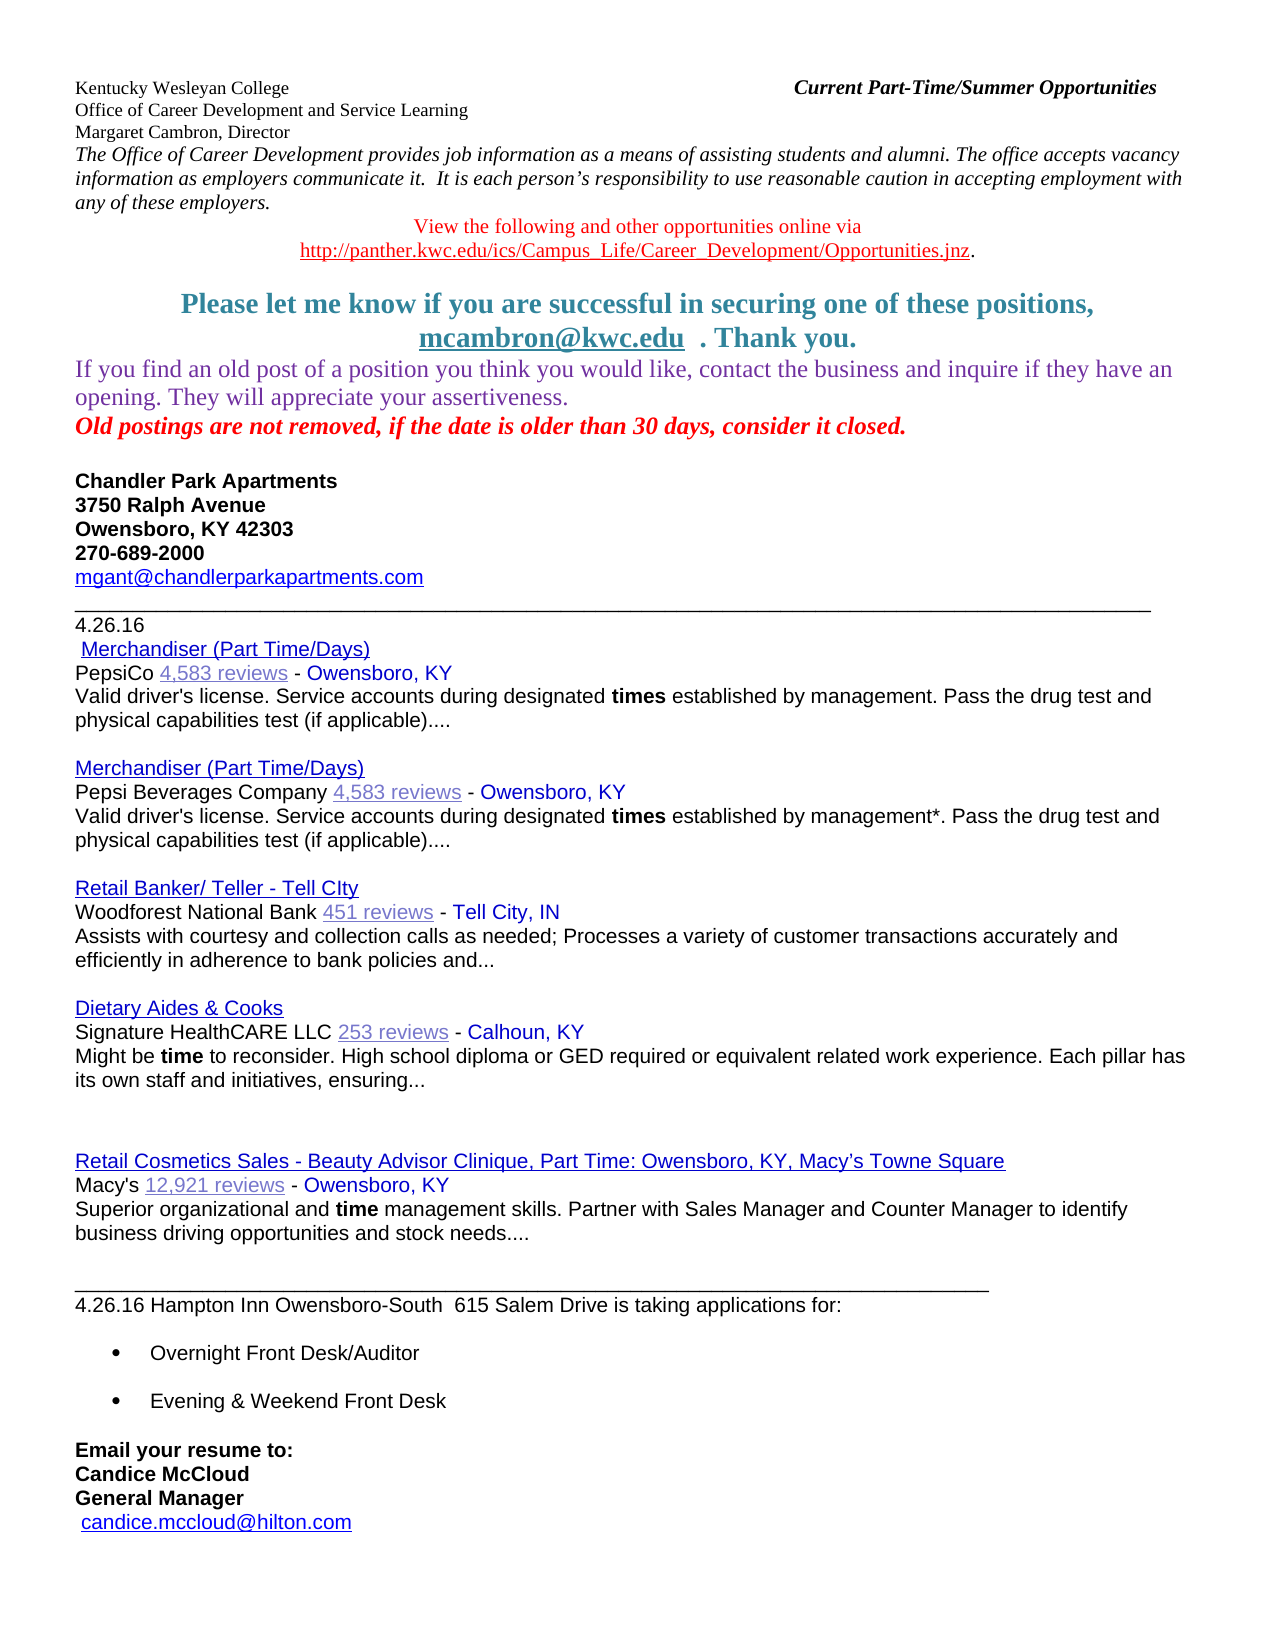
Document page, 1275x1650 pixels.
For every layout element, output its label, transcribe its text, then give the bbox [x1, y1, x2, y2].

text Valid driver's license. Service accounts during designated times established by management. Pass the drug test and physical capabilities test (if applicable).... [75, 684, 1200, 732]
list Overnight Front Desk/Auditor [112, 1341, 1200, 1365]
text General Manager [75, 1486, 1200, 1509]
text Owensboro, KY 42303 [75, 517, 1200, 541]
text 3750 Ralph Avenue [75, 493, 1200, 517]
text Retail Cosmetics Sales - Beauty Advisor Clinique, Part Time: Owensboro, KY, Macy’s Towne Square [75, 1149, 1200, 1173]
text Candice McCloud [75, 1462, 1200, 1486]
text Assists with courtesy and collection calls as needed; Processes a variety of customer transactions accurately and efficiently in adherence to bank policies and... [75, 924, 1200, 972]
text 4.26.16 Hampton Inn Owensboro-South 615 Salem Drive is taking applications for: [75, 1293, 1200, 1317]
text Valid driver's license. Service accounts during designated times established by management*. Pass the drug test and physical capabilities test (if applicable).... [75, 804, 1200, 852]
text _______________________________________________________________________________ [75, 1269, 1200, 1293]
text _____________________________________________________________________________________________ [75, 588, 1200, 612]
text Superior organizational and time management skills. Partner with Sales Manager and Counter Manager to identify business driving opportunities and stock needs.... [75, 1197, 1200, 1245]
list Evening & Weekend Front Desk [112, 1389, 1200, 1413]
text 4.26.16 [75, 612, 1200, 636]
text 270-689-2000 [75, 541, 1200, 564]
text Chandler Park Apartments [75, 469, 1200, 493]
text Merchandiser (Part Time/Days) [75, 756, 1200, 780]
text Woodforest National Bank 451 reviews - Tell City, IN [75, 900, 1200, 924]
text Merchandiser (Part Time/Days) [75, 636, 1200, 660]
text Email your resume to: [75, 1438, 1200, 1462]
text Pepsi Beverages Company 4,583 reviews - Owensboro, KY [75, 780, 1200, 804]
text mgant@chandlerparkapartments.com [75, 564, 1200, 588]
text Might be time to reconsider. High school diploma or GED required or equivalent related work experience. Each pillar has its own staff and initiatives, ensuring... [75, 1044, 1200, 1092]
text Macy's 12,921 reviews - Owensboro, KY [75, 1173, 1200, 1197]
text Retail Banker/ Teller - Tell CIty [75, 876, 1200, 900]
text candice.mccloud@hilton.com [75, 1509, 1200, 1533]
text PepsiCo 4,583 reviews - Owensboro, KY [75, 660, 1200, 684]
text Signature HealthCARE LLC 253 reviews - Calhoun, KY [75, 1020, 1200, 1044]
text Dietary Aides & Cooks [75, 996, 1200, 1020]
